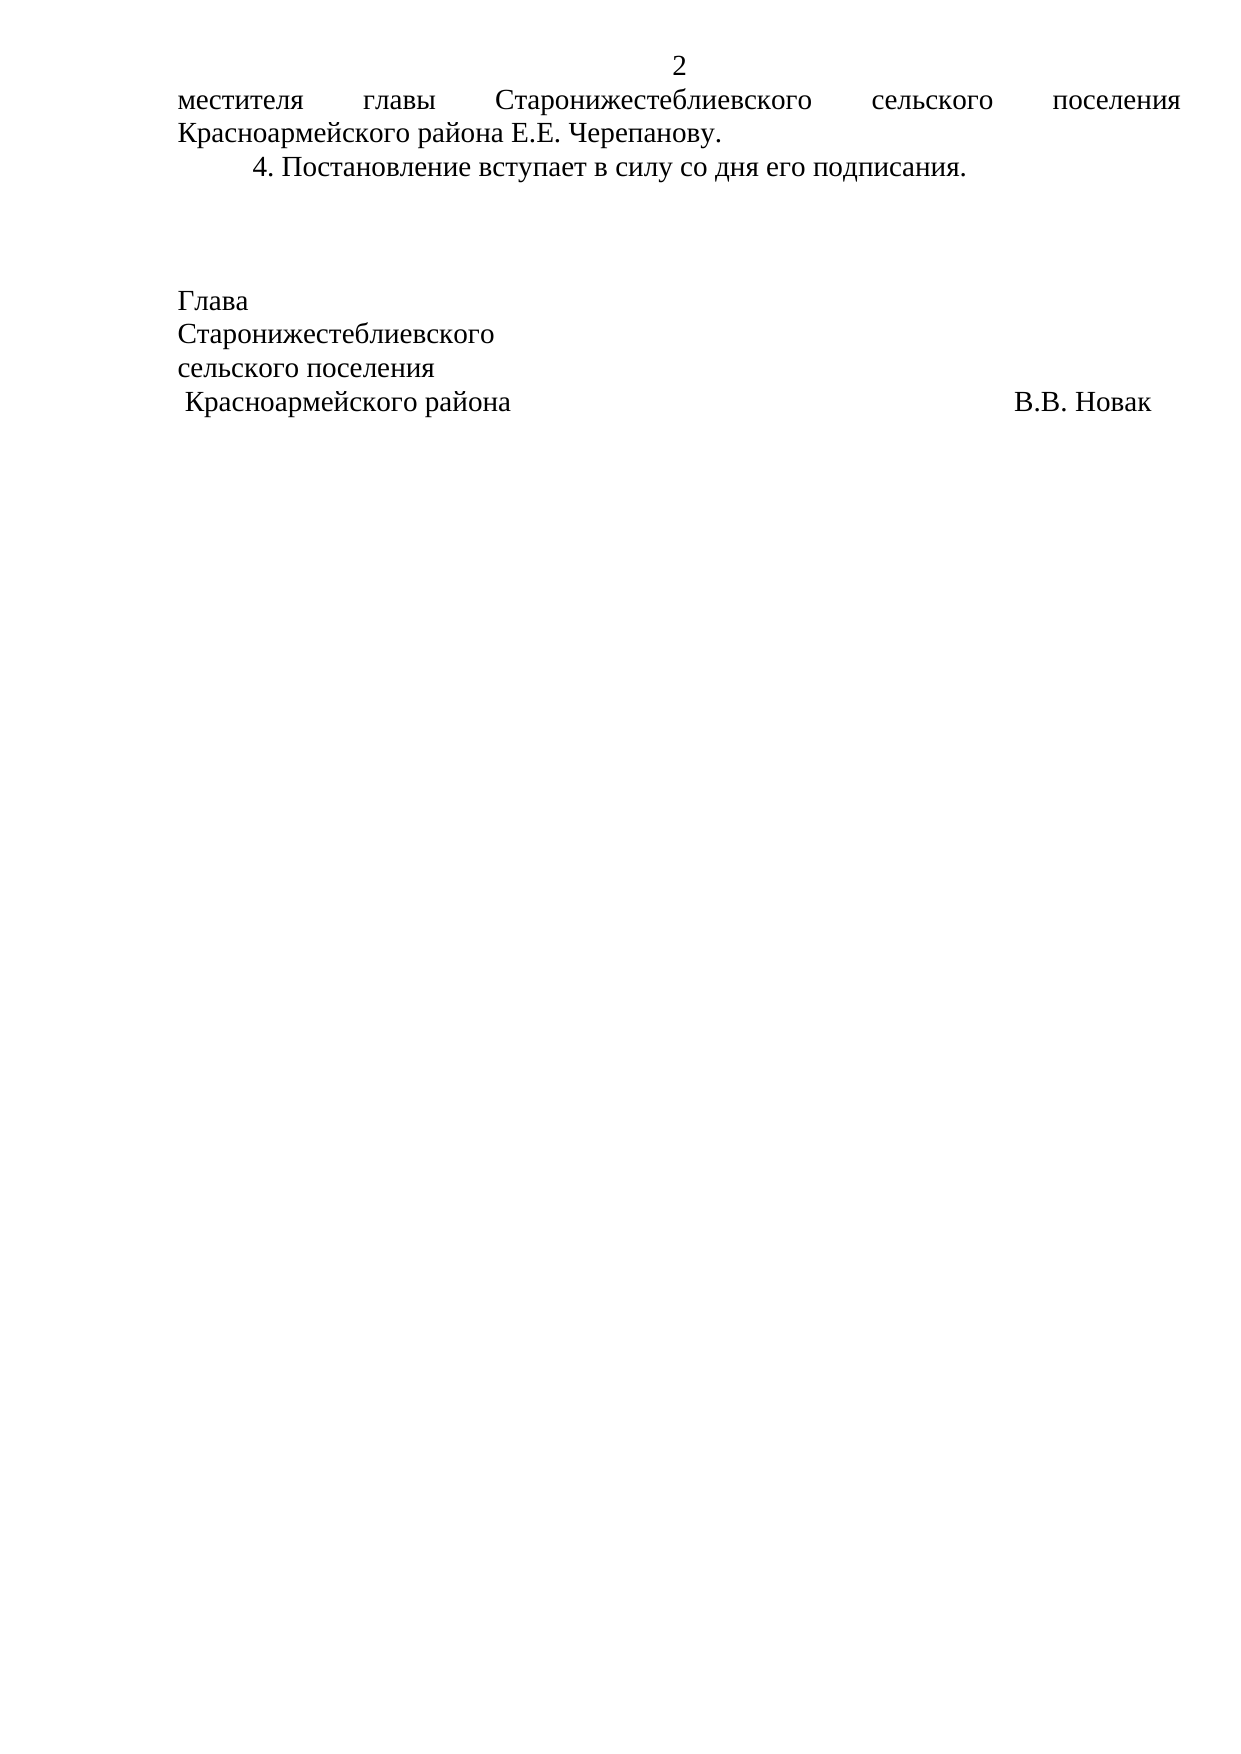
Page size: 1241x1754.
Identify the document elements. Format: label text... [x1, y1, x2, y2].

text Красноармейского района В.В. Новак [177, 384, 1181, 417]
text сельского поселения [177, 350, 1181, 384]
text Старонижестеблиевского [177, 317, 1181, 350]
text местителя главы Старонижестеблиевского сельского поселения Красноармейского района Е.Е. Черепанову. [177, 82, 1181, 149]
text 2 [177, 48, 1181, 82]
text Глава [177, 283, 1181, 317]
text 4. Постановление вступает в силу со дня его подписания. [177, 149, 1181, 182]
